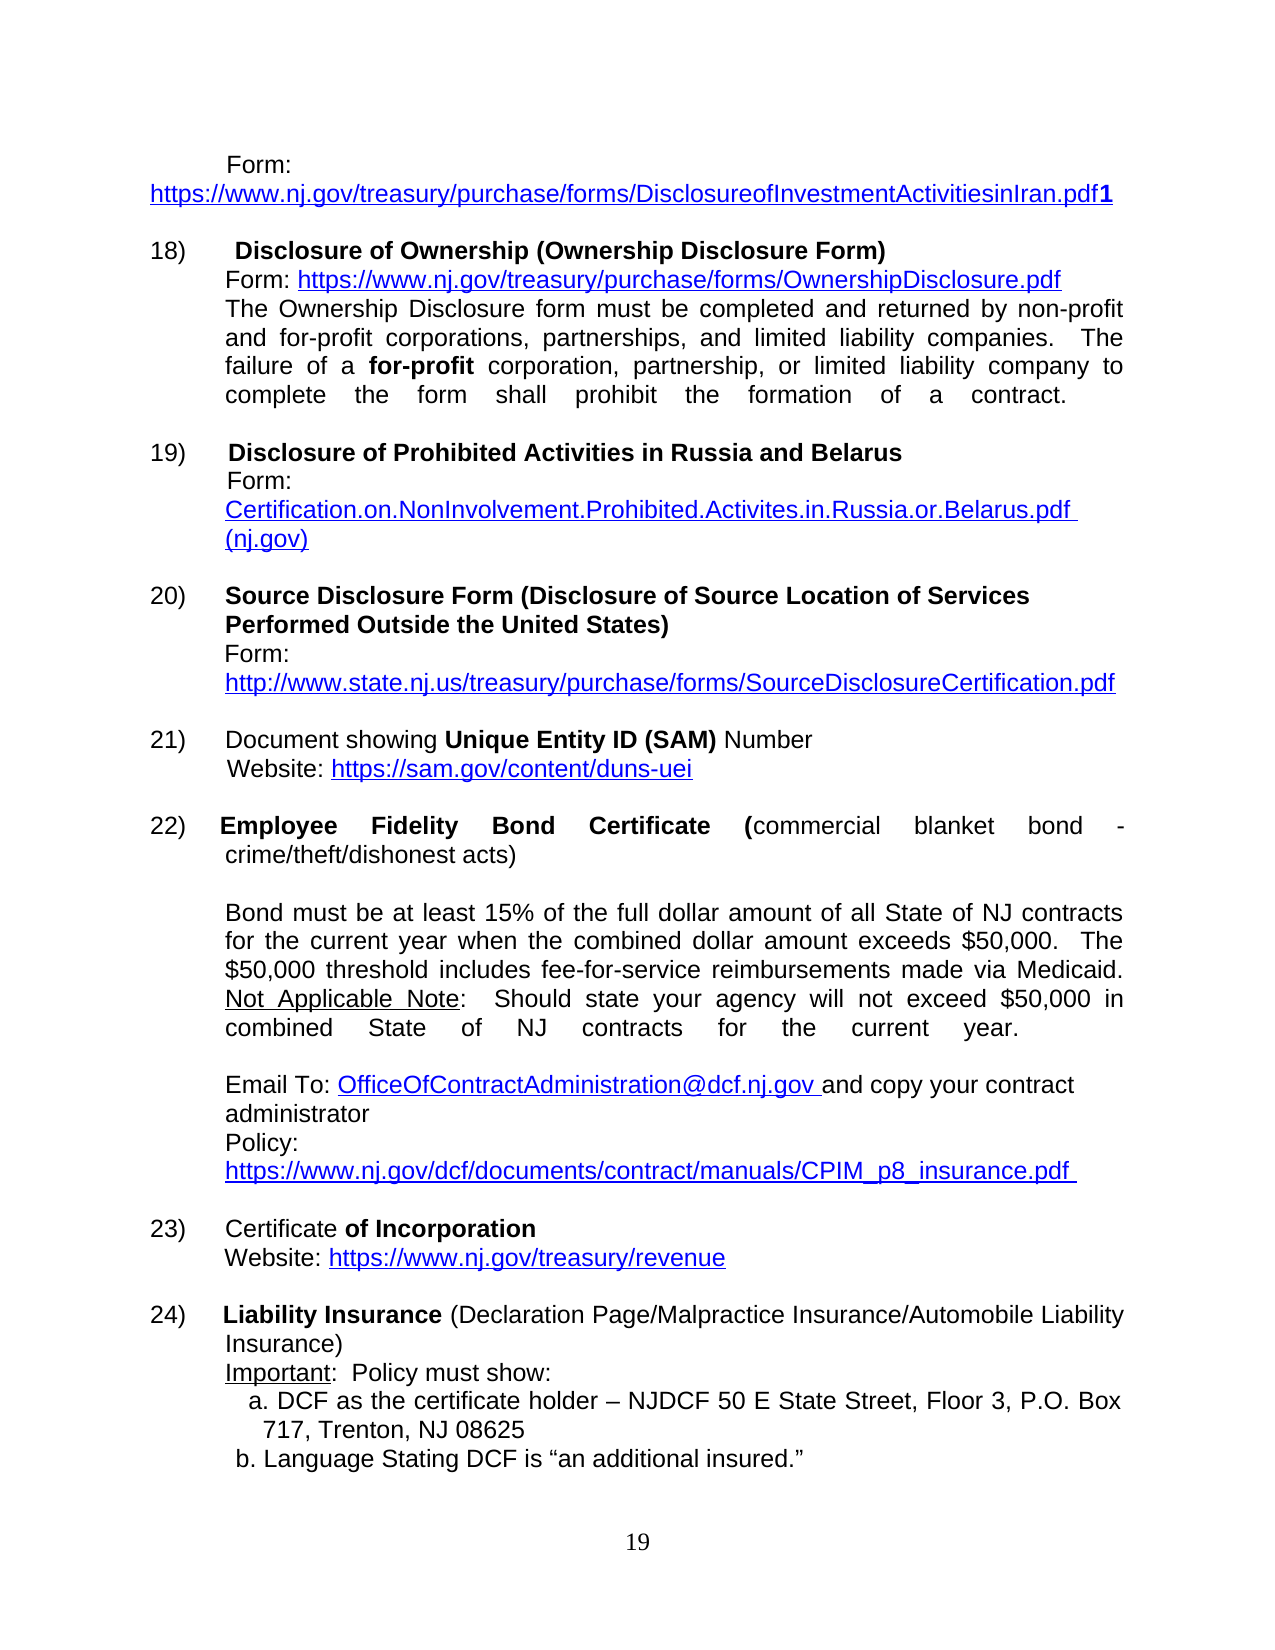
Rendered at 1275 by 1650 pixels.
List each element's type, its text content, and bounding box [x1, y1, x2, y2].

text b. Language Stating DCF is “an additional insured.” [159, 1444, 1125, 1472]
text Form: http://www.state.nj.us/treasury/purchase/forms/SourceDisclosureCertification.pdf [150, 639, 1125, 696]
text 19) Disclosure of Prohibited Activities in Russia and Belarus [150, 437, 1125, 466]
text 22) Employee Fidelity Bond Certificate (commercial blanket bond - crime/theft/dishonest acts) [150, 811, 1125, 869]
text Form: Certification.on.NonInvolvement.Prohibited.Activites.in.Russia.or.Belarus.pdf (nj.gov) [150, 466, 1125, 552]
text 23) Certificate of Incorporation [150, 1214, 1125, 1242]
text Website: https://www.nj.gov/treasury/revenue [150, 1242, 1125, 1271]
text a. DCF as the certificate holder – NJDCF 50 E State Street, Floor 3, P.O. Box 717, Trenton, NJ 08625 [159, 1386, 1125, 1444]
text 24) Liability Insurance (Declaration Page/Malpractice Insurance/Automobile Liability Insurance) Important: Policy must show: [150, 1300, 1125, 1386]
text 18) Disclosure of Ownership (Ownership Disclosure Form) [150, 236, 1125, 265]
text 21) Document showing Unique Entity ID (SAM) Number [150, 725, 1125, 754]
text Form: https://www.nj.gov/treasury/purchase/forms/OwnershipDisclosure.pdf [225, 265, 1125, 294]
text Bond must be at least 15% of the full dollar amount of all State of NJ contracts for the current year when the combined dollar amount exceeds $50,000. The $50,000 threshold includes fee-for-service reimbursements made via Medicaid. Not Applicable Note: Should state your agency will not exceed $50,000 in combined State of NJ contracts for the current year. [225, 869, 1125, 1070]
text Form: https://www.nj.gov/treasury/purchase/forms/DisclosureofInvestmentActivitiesinIran.pdf1 [150, 150, 1125, 207]
text The Ownership Disclosure form must be completed and returned by non-profit and for-profit corporations, partnerships, and limited liability companies. The failure of a for-profit corporation, partnership, or limited liability company to complete the form shall prohibit the formation of a contract. [225, 294, 1125, 437]
text 20) Source Disclosure Form (Disclosure of Source Location of Services Performed Outside the United States) [150, 581, 1125, 639]
text Website: https://sam.gov/content/duns-uei [150, 754, 1125, 811]
